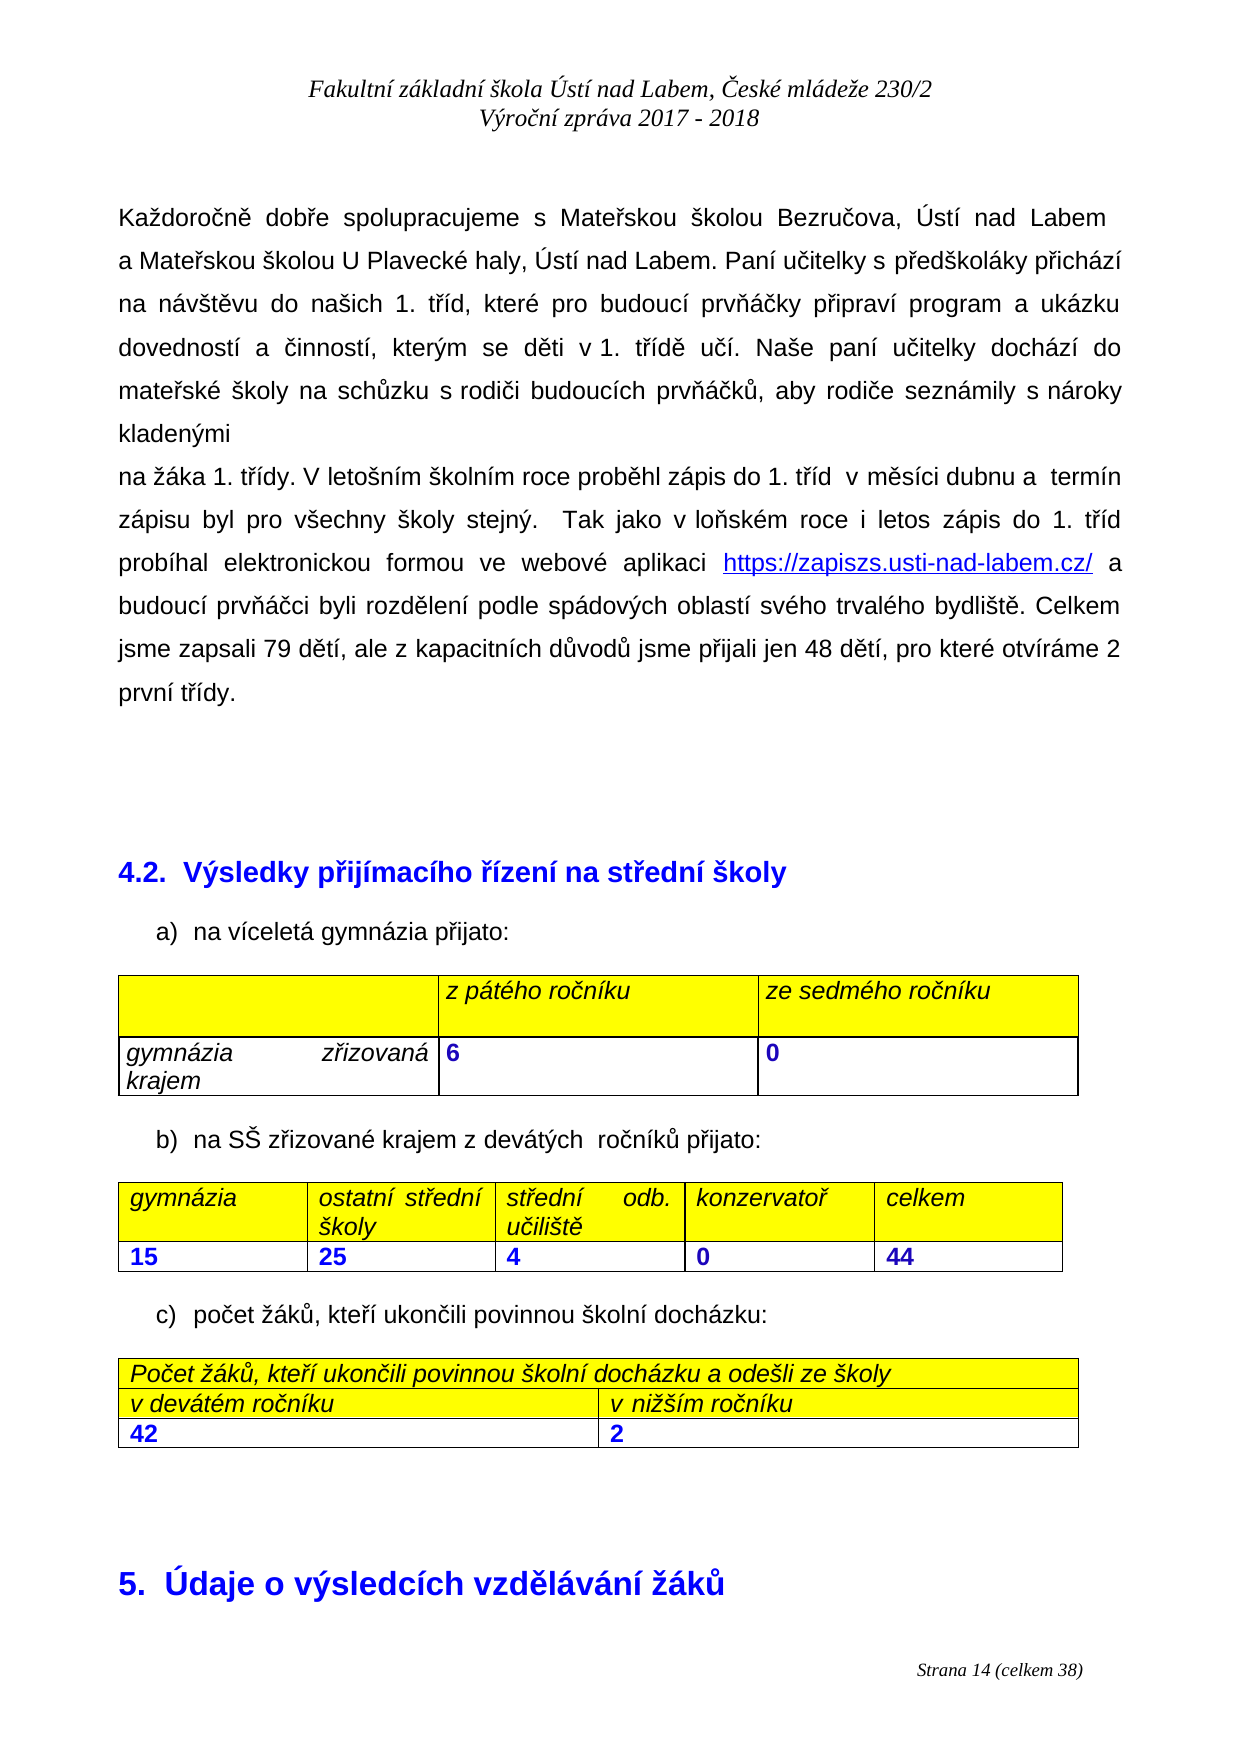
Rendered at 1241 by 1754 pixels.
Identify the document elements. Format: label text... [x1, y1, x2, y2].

list na víceletá gymnázia přijato: [156, 917, 1122, 946]
text 4.2. Výsledky přijímacího řízení na střední školy [118, 855, 1122, 888]
text 5. Údaje o výsledcích vzdělávání žáků [118, 1564, 1122, 1602]
table_cell 25 [308, 1242, 495, 1271]
table_header gymnázia [119, 1183, 307, 1241]
table_cell 42 [119, 1419, 598, 1447]
table_cell 15 [119, 1242, 307, 1271]
table_cell 0 [759, 1038, 1077, 1095]
table_cell v devátém ročníku [119, 1389, 598, 1417]
list počet žáků, kteří ukončili povinnou školní docházku: [156, 1300, 1122, 1329]
table_cell gymnázia zřizovaná krajem [120, 1038, 438, 1095]
text Každoročně dobře spolupracujeme s Mateřskou školou Bezručova, Ústí nad Labem a Mateřskou školou U Plavecké haly, Ústí nad Labem. Paní učitelky s předškoláky přichází na návštěvu do našich 1. tříd, které pro budoucí prvňáčky připraví program a ukázku dovedností a činností, kterým se děti v 1. třídě učí. Naše paní učitelky dochází do mateřské školy na schůzku s rodiči budoucích prvňáčků, aby rodiče seznámily s nároky kladenými na žáka 1. třídy. V letošním školním roce proběhl zápis do 1. tříd v měsíci dubnu a termín zápisu byl pro všechny školy stejný. Tak jako v loňském roce i letos zápis do 1. tříd probíhal elektronickou formou ve webové aplikaci https://zapiszs.usti-nad-labem.cz/ a budoucí prvňáčci byli rozdělení podle spádových oblastí svého trvalého bydliště. Celkem jsme zapsali 79 dětí, ale z kapacitních důvodů jsme přijali jen 48 dětí, pro které otvíráme 2 první třídy. [118, 203, 1122, 706]
table_header Počet žáků, kteří ukončili povinnou školní docházku a odešli ze školy [119, 1359, 1078, 1388]
table_header celkem [875, 1183, 1062, 1241]
table_header ostatní střední školy [308, 1183, 495, 1241]
list na SŠ zřizované krajem z devátých ročníků přijato: [156, 1125, 1122, 1153]
table_cell 6 [440, 1038, 757, 1095]
table_header ze sedmého ročníku [759, 976, 1078, 1036]
table_header [119, 976, 438, 1036]
table_header konzervatoř [686, 1183, 874, 1241]
table_header z pátého ročníku [439, 976, 758, 1036]
table_cell 44 [875, 1242, 1062, 1271]
table_cell 2 [599, 1419, 1078, 1447]
table_cell 0 [686, 1242, 874, 1271]
table_cell v nižším ročníku [599, 1389, 1078, 1417]
table_header střední odb. učiliště [496, 1183, 684, 1241]
table_cell 4 [496, 1242, 684, 1271]
